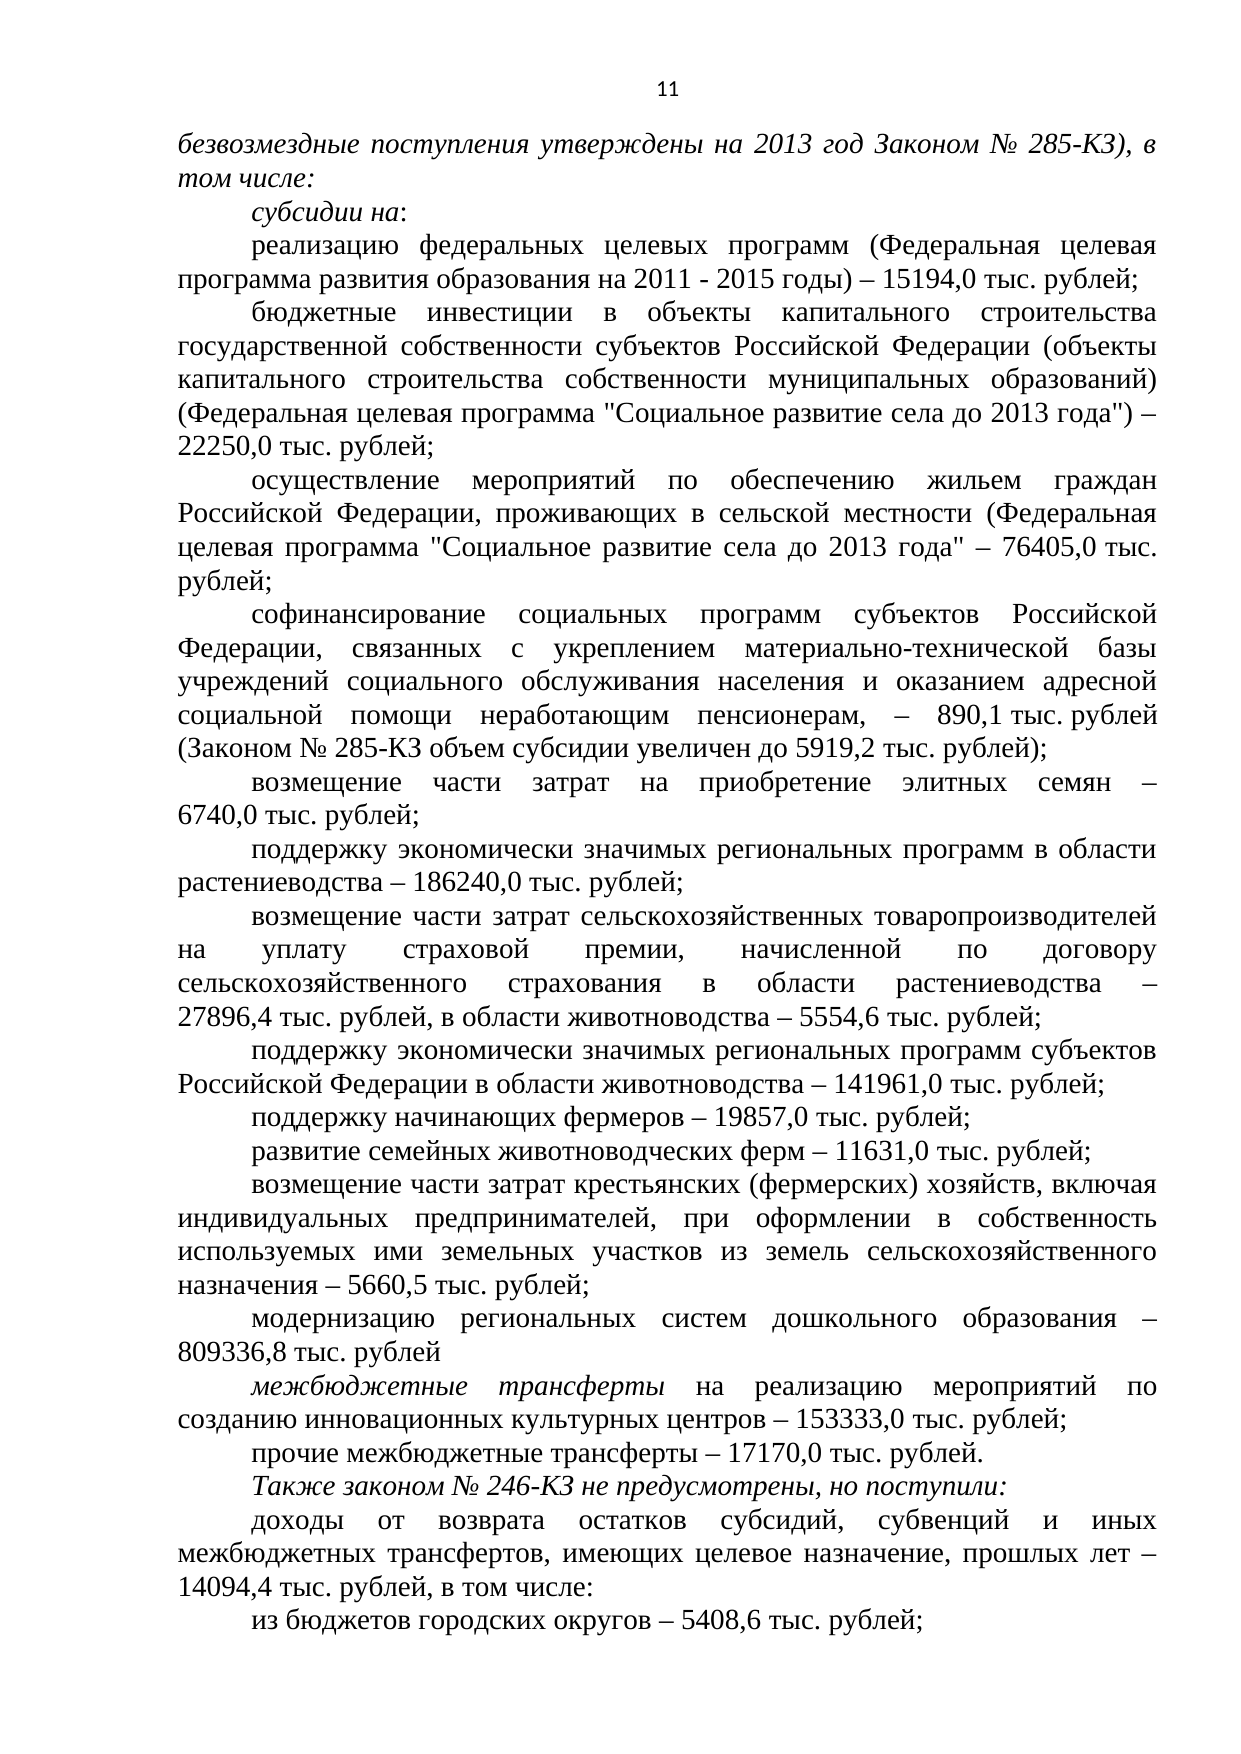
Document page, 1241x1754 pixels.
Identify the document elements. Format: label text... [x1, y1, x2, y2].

text реализацию федеральных целевых программ (Федеральная целевая программа развития образования на 2011 - 2015 годы) – 15194,0 тыс. рублей; [177, 227, 1157, 294]
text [177, 127, 1157, 194]
text Также законом № 246-КЗ не предусмотрены, но поступили: [177, 1468, 1157, 1502]
text доходы от возврата остатков субсидий, субвенций и иных межбюджетных трансфертов, имеющих целевое назначение, прошлых лет – 14094,4 тыс. рублей, в том числе: [177, 1502, 1157, 1602]
text субсидии на: [177, 194, 1157, 227]
text осуществление мероприятий по обеспечению жильем граждан Российской Федерации, проживающих в сельской местности (Федеральная целевая программа "Социальное развитие села до 2013 года" – 76405,0 тыс. рублей; [177, 462, 1157, 596]
text межбюджетные трансферты на реализацию мероприятий по созданию инновационных культурных центров – 153333,0 тыс. рублей; [177, 1368, 1157, 1435]
text поддержку экономически значимых региональных программ субъектов Российской Федерации в области животноводства – 141961,0 тыс. рублей; [177, 1032, 1157, 1099]
text развитие семейных животноводческих ферм – 11631,0 тыс. рублей; [177, 1133, 1157, 1166]
text бюджетные инвестиции в объекты капитального строительства государственной собственности субъектов Российской Федерации (объекты капитального строительства собственности муниципальных образований) (Федеральная целевая программа "Социальное развитие села до 2013 года") – 22250,0 тыс. рублей; [177, 294, 1157, 462]
text софинансирование социальных программ субъектов Российской Федерации, связанных с укреплением материально-технической базы учреждений социального обслуживания населения и оказанием адресной социальной помощи неработающим пенсионерам, – 890,1 тыс. рублей (Законом № 285-КЗ объем субсидии увеличен до 5919,2 тыс. рублей); [177, 596, 1157, 764]
text возмещение части затрат крестьянских (фермерских) хозяйств, включая индивидуальных предпринимателей, при оформлении в собственность используемых ими земельных участков из земель сельскохозяйственного назначения – 5660,5 тыс. рублей; [177, 1166, 1157, 1301]
text из бюджетов городских округов – 5408,6 тыс. рублей; [177, 1602, 1157, 1636]
text возмещение части затрат сельскохозяйственных товаропроизводителей на уплату страховой премии, начисленной по договору сельскохозяйственного страхования в области растениеводства – 27896,4 тыс. рублей, в области животноводства – 5554,6 тыс. рублей; [177, 898, 1157, 1032]
text поддержку экономически значимых региональных программ в области растениеводства – 186240,0 тыс. рублей; [177, 831, 1157, 898]
text возмещение части затрат на приобретение элитных семян – 6740,0 тыс. рублей; [177, 764, 1157, 831]
text прочие межбюджетные трансферты – 17170,0 тыс. рублей. [177, 1435, 1157, 1468]
text поддержку начинающих фермеров – 19857,0 тыс. рублей; [177, 1099, 1157, 1133]
text модернизацию региональных систем дошкольного образования – 809336,8 тыс. рублей [177, 1301, 1157, 1368]
